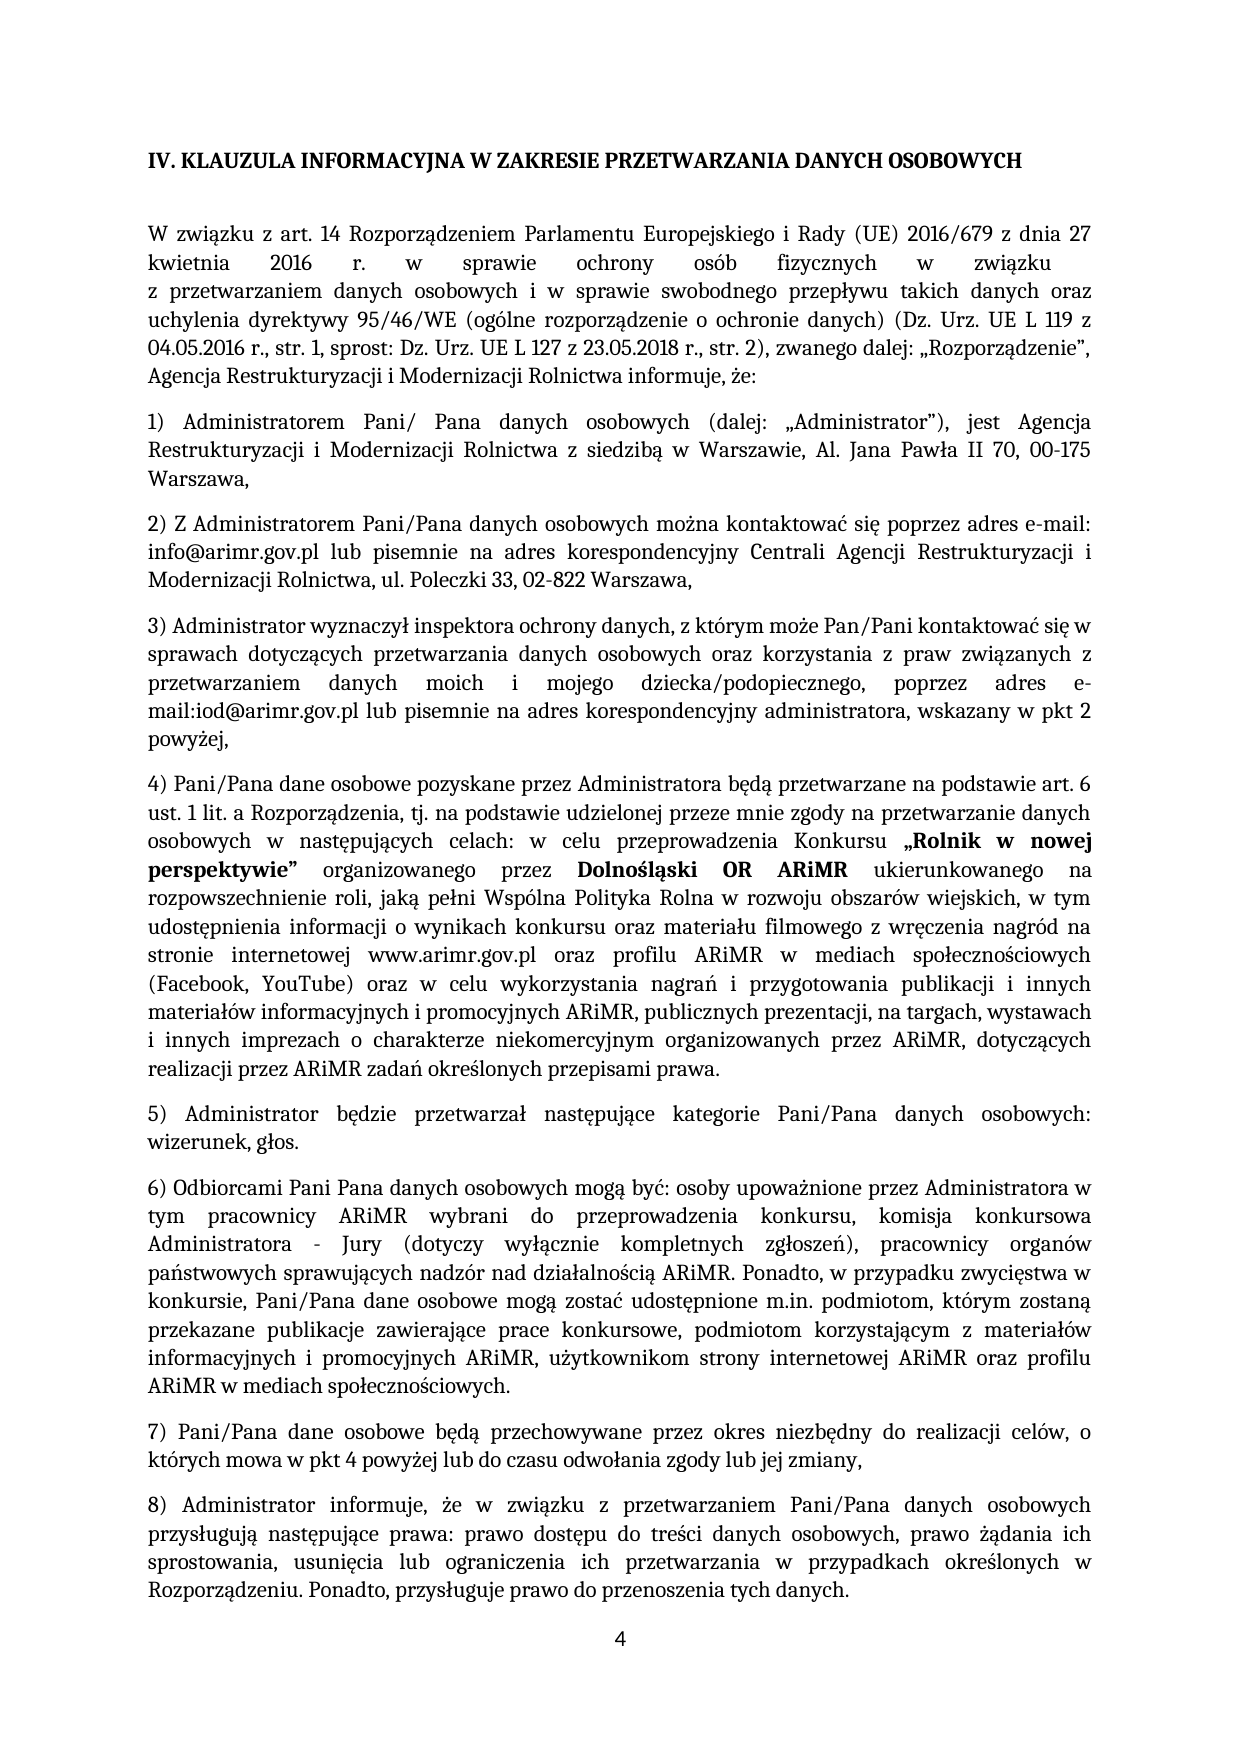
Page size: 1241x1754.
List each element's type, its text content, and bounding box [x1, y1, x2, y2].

text IV. KLAUZULA INFORMACYJNA W ZAKRESIE PRZETWARZANIA DANYCH OSOBOWYCH [148, 148, 1093, 174]
text 7) Pani/Pana dane osobowe będą przechowywane przez okres niezbędny do realizacji celów, o których mowa w pkt 4 powyżej lub do czasu odwołania zgody lub jej zmiany, [148, 1418, 1093, 1473]
text 3) Administrator wyznaczył inspektora ochrony danych, z którym może Pan/Pani kontaktować się w sprawach dotyczących przetwarzania danych osobowych oraz korzystania z praw związanych z przetwarzaniem danych moich i mojego dziecka/podopiecznego, poprzez adres e-mail:iod@arimr.gov.pl lub pisemnie na adres korespondencyjny administratora, wskazany w pkt 2 powyżej, [148, 612, 1093, 752]
text 2) Z Administratorem Pani/Pana danych osobowych można kontaktować się poprzez adres e-mail: info@arimr.gov.pl lub pisemnie na adres korespondencyjny Centrali Agencji Restrukturyzacji i Modernizacji Rolnictwa, ul. Poleczki 33, 02-822 Warszawa, [148, 510, 1093, 594]
text 8) Administrator informuje, że w związku z przetwarzaniem Pani/Pana danych osobowych przysługują następujące prawa: prawo dostępu do treści danych osobowych, prawo żądania ich sprostowania, usunięcia lub ograniczenia ich przetwarzania w przypadkach określonych w Rozporządzeniu. Ponadto, przysługuje prawo do przenoszenia tych danych. [148, 1492, 1093, 1604]
text 6) Odbiorcami Pani Pana danych osobowych mogą być: osoby upoważnione przez Administratora w tym pracownicy ARiMR wybrani do przeprowadzenia konkursu, komisja konkursowa Administratora - Jury (dotyczy wyłącznie kompletnych zgłoszeń), pracownicy organów państwowych sprawujących nadzór nad działalnością ARiMR. Ponadto, w przypadku zwycięstwa w konkursie, Pani/Pana dane osobowe mogą zostać udostępnione m.in. podmiotom, którym zostaną przekazane publikacje zawierające prace konkursowe, podmiotom korzystającym z materiałów informacyjnych i promocyjnych ARiMR, użytkownikom strony internetowej ARiMR oraz profilu ARiMR w mediach społecznościowych. [148, 1174, 1093, 1400]
text W związku z art. 14 Rozporządzeniem Parlamentu Europejskiego i Rady (UE) 2016/679 z dnia 27 kwietnia 2016 r. w sprawie ochrony osób fizycznych w związku z przetwarzaniem danych osobowych i w sprawie swobodnego przepływu takich danych oraz uchylenia dyrektywy 95/46/WE (ogólne rozporządzenie o ochronie danych) (Dz. Urz. UE L 119 z 04.05.2016 r., str. 1, sprost: Dz. Urz. UE L 127 z 23.05.2018 r., str. 2), zwanego dalej: „Rozporządzenie”, Agencja Restrukturyzacji i Modernizacji Rolnictwa informuje, że: [148, 221, 1093, 390]
text 5) Administrator będzie przetwarzał następujące kategorie Pani/Pana danych osobowych: wizerunek, głos. [148, 1101, 1093, 1156]
text 1) Administratorem Pani/ Pana danych osobowych (dalej: „Administrator”), jest Agencja Restrukturyzacji i Modernizacji Rolnictwa z siedzibą w Warszawie, Al. Jana Pawła II 70, 00-175 Warszawa, [148, 408, 1093, 492]
text 4) Pani/Pana dane osobowe pozyskane przez Administratora będą przetwarzane na podstawie art. 6 ust. 1 lit. a Rozporządzenia, tj. na podstawie udzielonej przeze mnie zgody na przetwarzanie danych osobowych w następujących celach: w celu przeprowadzenia Konkursu „Rolnik w nowej perspektywie” organizowanego przez Dolnośląski OR ARiMR ukierunkowanego na rozpowszechnienie roli, jaką pełni Wspólna Polityka Rolna w rozwoju obszarów wiejskich, w tym udostępnienia informacji o wynikach konkursu oraz materiału filmowego z wręczenia nagród na stronie internetowej www.arimr.gov.pl oraz profilu ARiMR w mediach społecznościowych (Facebook, YouTube) oraz w celu wykorzystania nagrań i przygotowania publikacji i innych materiałów informacyjnych i promocyjnych ARiMR, publicznych prezentacji, na targach, wystawach i innych imprezach o charakterze niekomercyjnym organizowanych przez ARiMR, dotyczących realizacji przez ARiMR zadań określonych przepisami prawa. [148, 771, 1093, 1082]
